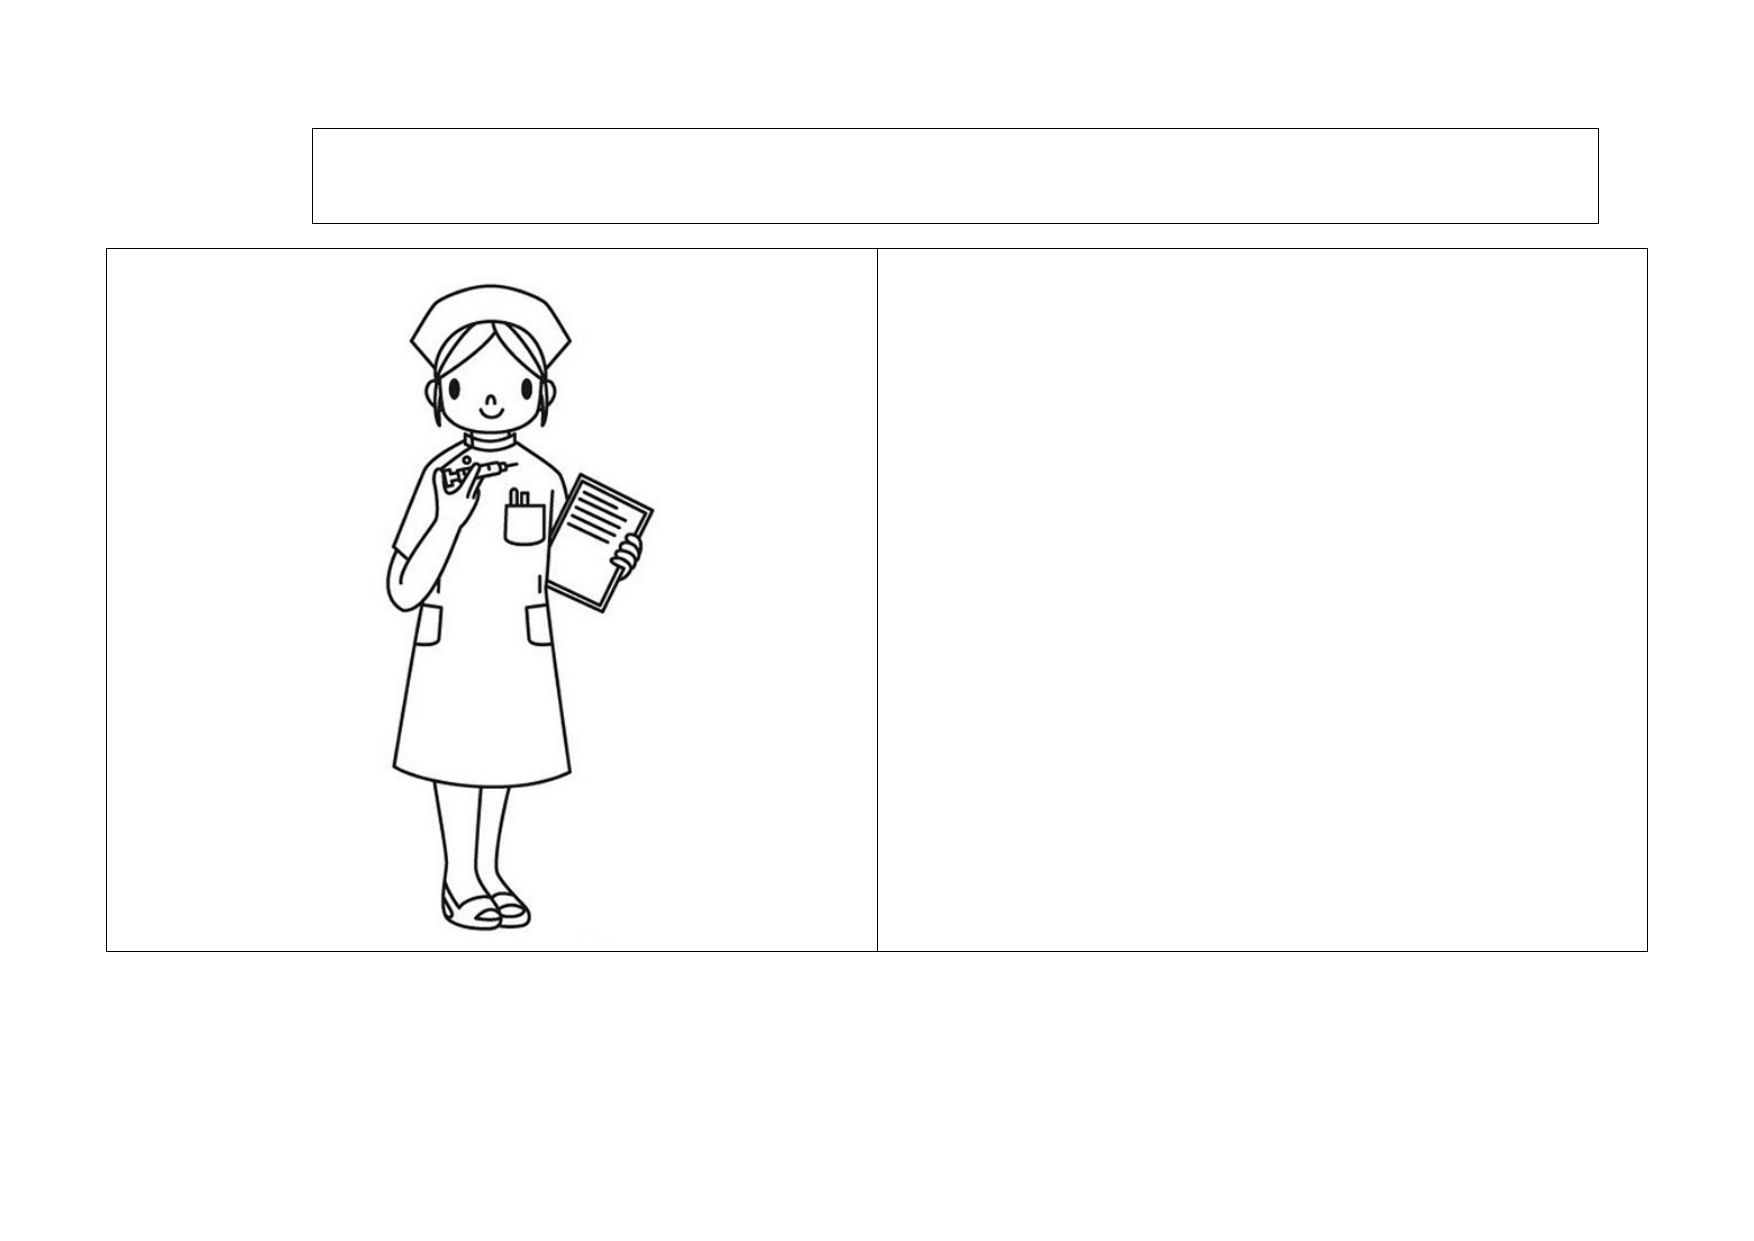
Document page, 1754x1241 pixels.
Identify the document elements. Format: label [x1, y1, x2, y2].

table_header [107, 249, 877, 951]
picture [211, 276, 773, 951]
table_header [878, 249, 1647, 951]
